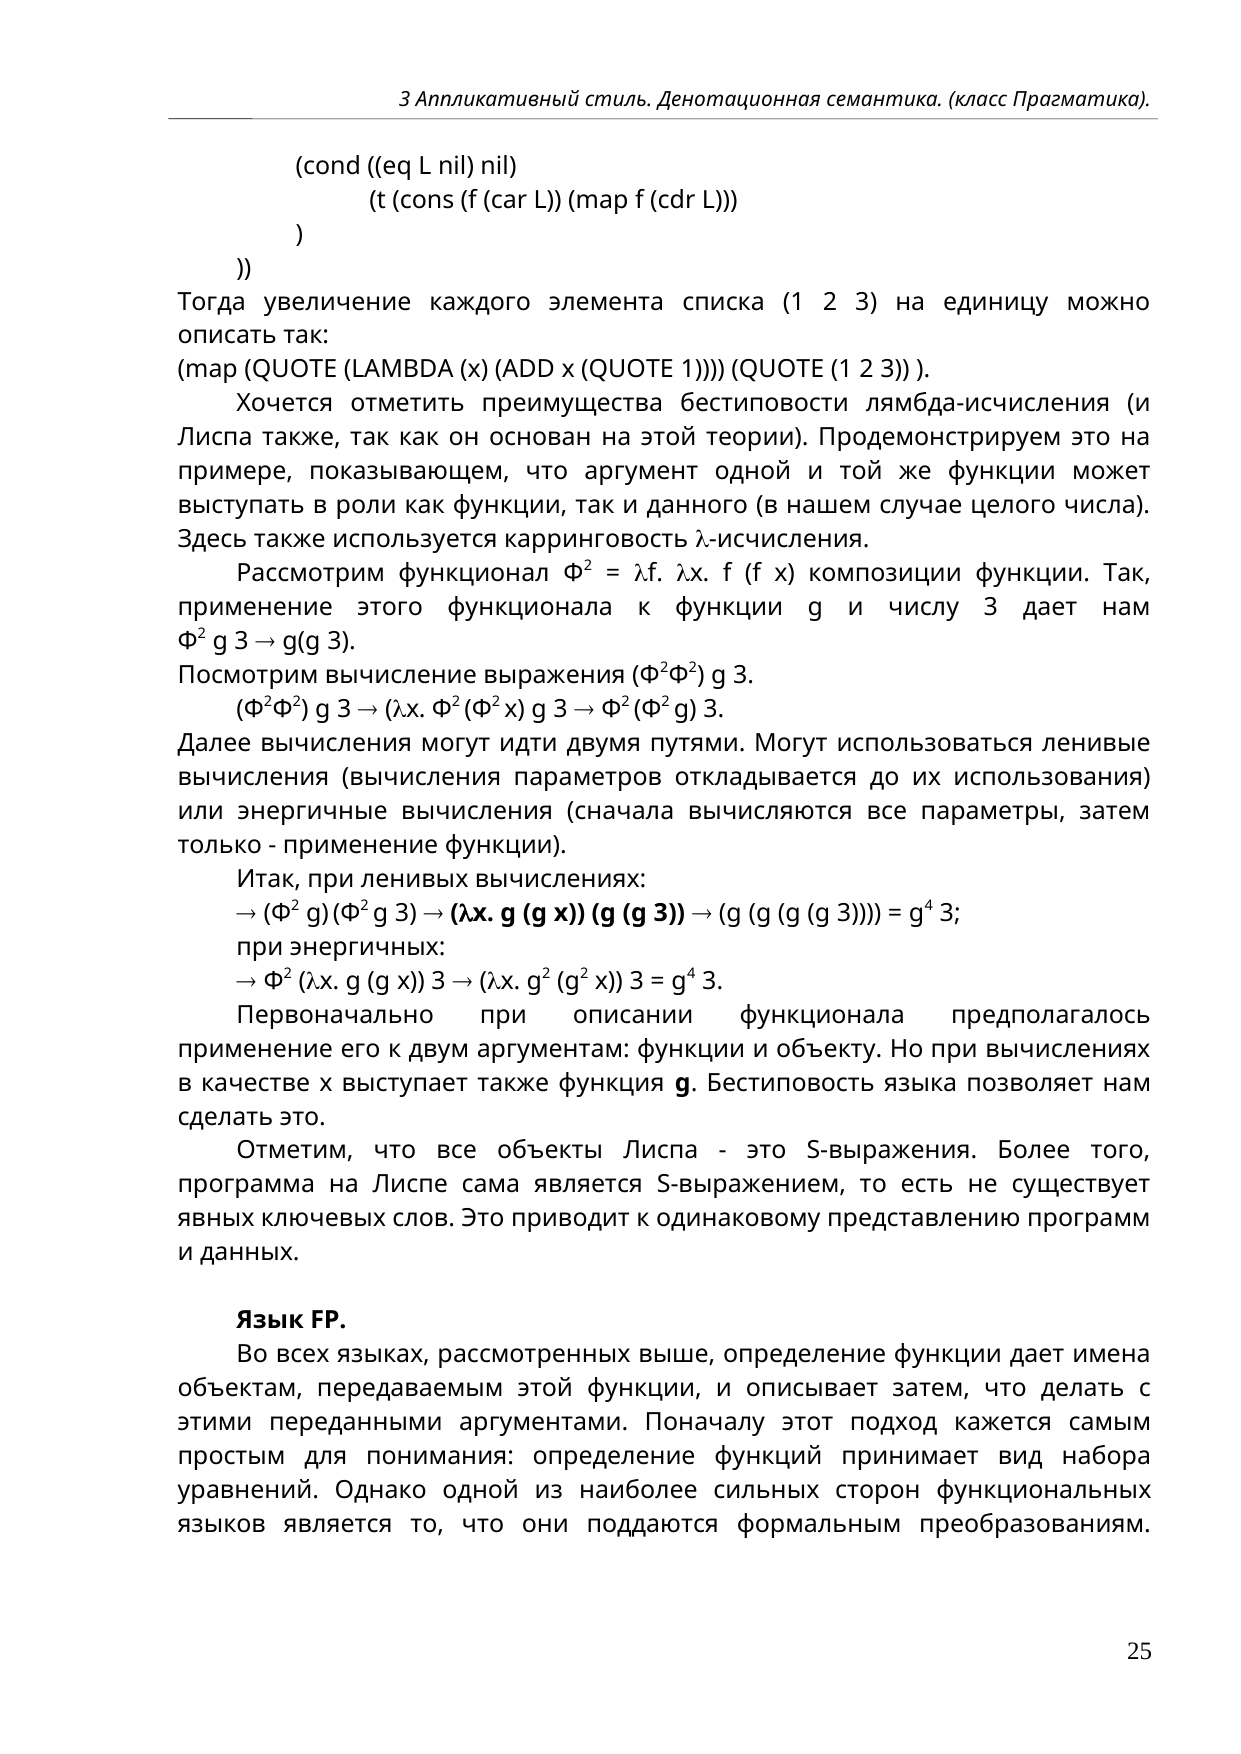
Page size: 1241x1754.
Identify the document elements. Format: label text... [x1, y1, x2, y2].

text )) Тогда увеличение каждого элемента списка (1 2 3) на единицу можно описать так: (map (QUOTE (LAMBDA (x) (ADD x (QUOTE 1)))) (QUOTE (1 2 3)) ). [177, 249, 1152, 385]
text Хочется отметить преимущества бестиповости лямбда-исчисления (и Лиспа также, так как он основан на этой теории). Продемонстрируем это на примере, показывающем, что аргумент одной и той же функции может выступать в роли как функции, так и данного (в нашем случае целого числа). Здесь также используется карринговость -исчисления. [177, 385, 1152, 555]
text Язык FP. [177, 1302, 1152, 1336]
text (t (cons (f (car L)) (map f (cdr L))) [177, 182, 1152, 216]
text (Ф2Ф2) g 3 (x. Ф2 (Ф2 x) g 3 Ф2 (Ф2 g) 3. Далее вычисления могут идти двумя путями. Могут использоваться ленивые вычисления (вычисления параметров откладывается до их использования) или энергичные вычисления (сначала вычисляются все параметры, затем только - применение функции). [177, 691, 1152, 861]
text ) [177, 216, 1152, 249]
text Первоначально при описании функционала предполагалось применение его к двум аргументам: функции и объекту. Но при вычислениях в качестве x выступает также функция g. Бестиповость языка позволяет нам сделать это. [177, 997, 1152, 1132]
text при энергичных: [177, 929, 1152, 963]
text Рассмотрим функционал Ф2 = f. x. f (f x) композиции функции. Так, применение этого функционала к функции g и числу 3 дает нам Ф2 g 3 g(g 3). Посмотрим вычисление выражения (Ф2Ф2) g 3. [177, 555, 1152, 691]
text Итак, при ленивых вычислениях: [177, 861, 1152, 895]
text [177, 1336, 1152, 1540]
text Отметим, что все объекты Лиспа - это S-выражения. Более того, программа на Лиспе сама является S-выражением, то есть не существует явных ключевых слов. Это приводит к одинаковому представлению программ и данных. [177, 1132, 1152, 1268]
text (cond ((eq L nil) nil) [177, 148, 1152, 182]
text (Ф2 g) (Ф2 g 3) (x. g (g x)) (g (g 3)) (g (g (g (g 3)))) = g4 3; [177, 895, 1152, 929]
text Ф2 (x. g (g x)) 3 (x. g2 (g2 x)) 3 = g4 3. [177, 963, 1152, 997]
